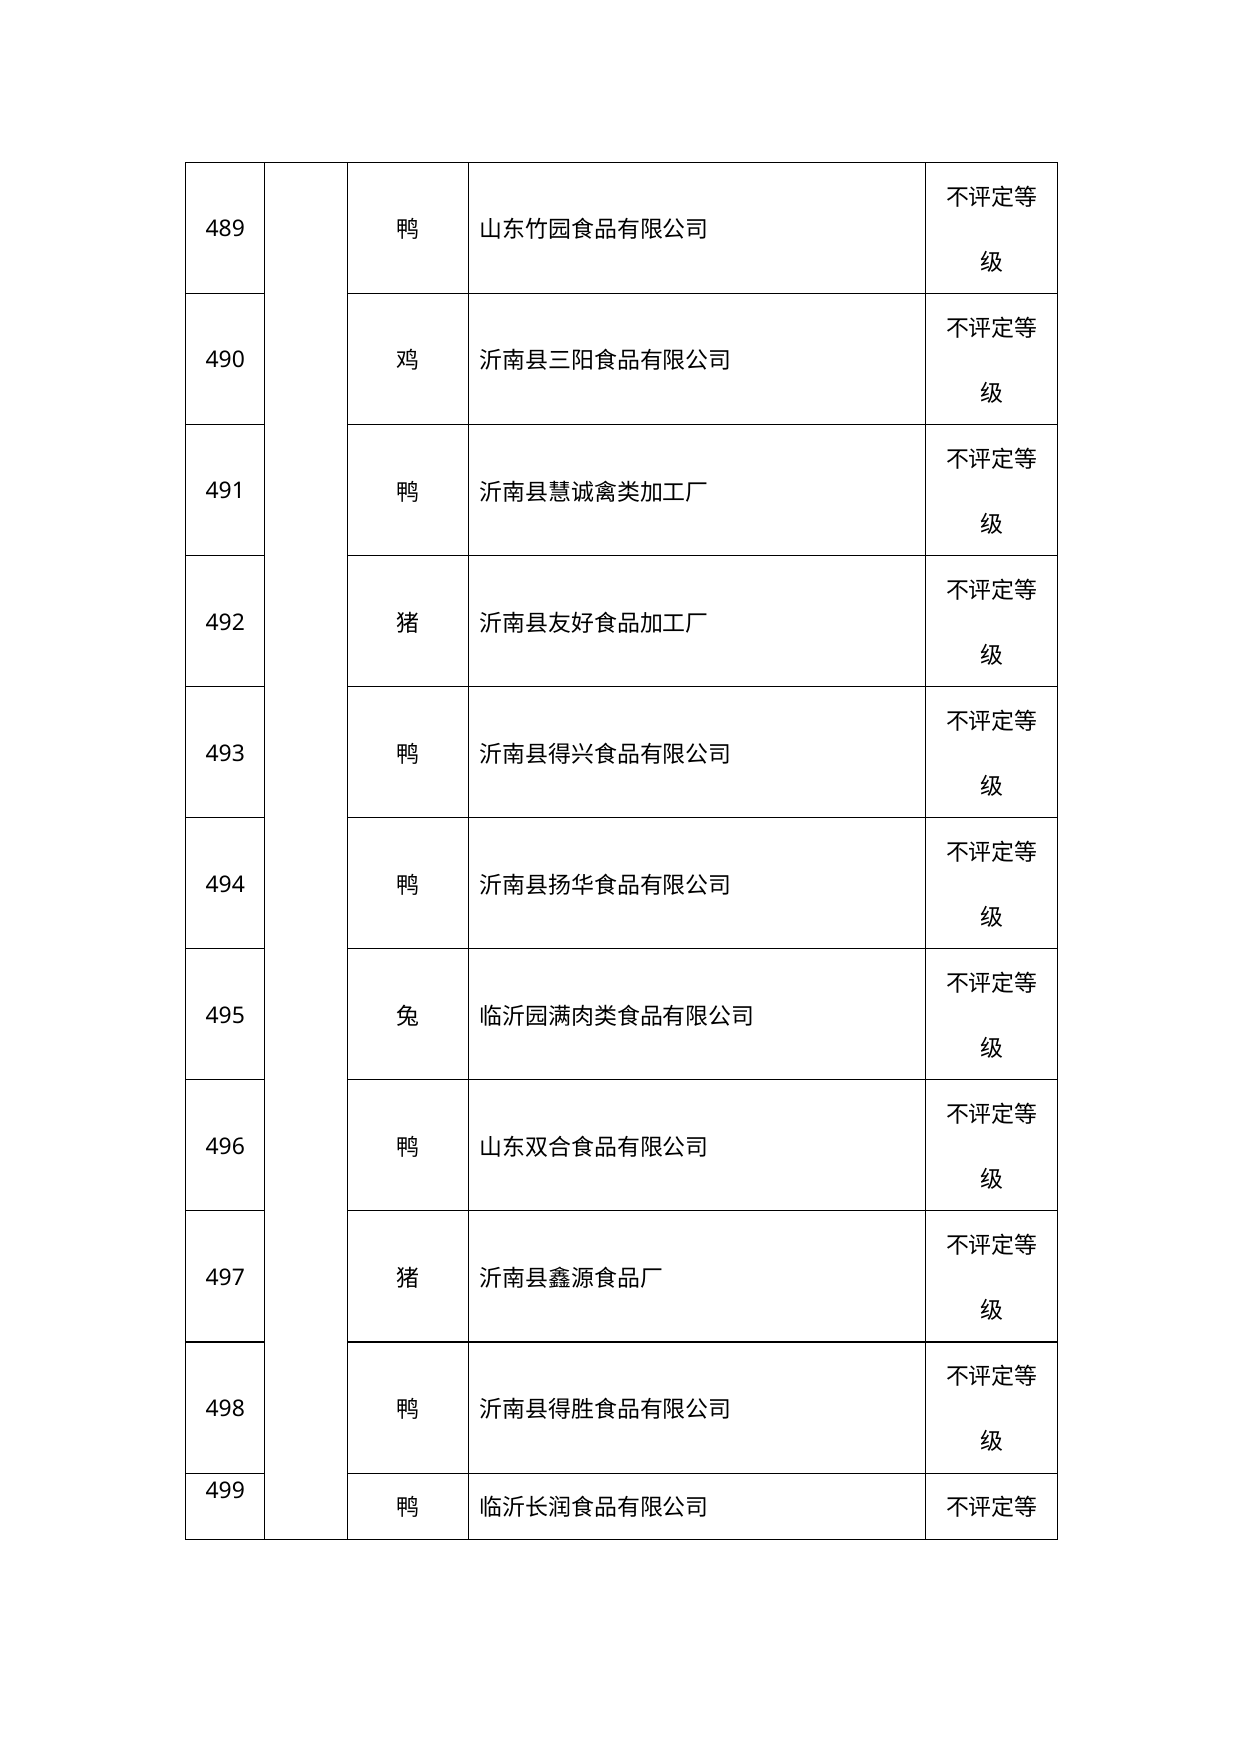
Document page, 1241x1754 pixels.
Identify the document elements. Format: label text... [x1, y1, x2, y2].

table_cell 鸭 [348, 687, 468, 817]
table_cell 山东竹园食品有限公司 [469, 163, 925, 293]
table_cell 不评定等级 [926, 687, 1057, 817]
table_cell 不评定等级 [926, 1474, 1057, 1538]
table_cell 498 [186, 1343, 264, 1472]
table_cell 不评定等级 [926, 294, 1057, 424]
table_cell 不评定等级 [926, 1343, 1057, 1472]
table_cell 沂南县三阳食品有限公司 [469, 294, 925, 424]
table_cell 不评定等级 [926, 1080, 1057, 1210]
table_cell 不评定等级 [926, 1211, 1057, 1341]
table_cell 鸡 [348, 294, 468, 424]
table_cell 兔 [348, 949, 468, 1079]
table_cell 沂南县扬华食品有限公司 [469, 818, 925, 948]
table_cell 496 [186, 1080, 264, 1210]
table_cell 临沂长润食品有限公司 [469, 1474, 925, 1538]
table_cell 沂南县慧诚禽类加工厂 [469, 425, 925, 555]
table_cell 490 [186, 294, 264, 424]
table_cell 猪 [348, 556, 468, 686]
table_cell 鸭 [348, 163, 468, 293]
table_cell 494 [186, 818, 264, 948]
table_cell 山东双合食品有限公司 [469, 1080, 925, 1210]
table_cell 492 [186, 556, 264, 686]
table_cell 不评定等级 [926, 163, 1057, 293]
table_cell 鸭 [348, 1474, 468, 1538]
table_cell 499 [186, 1474, 264, 1538]
table_cell 鸭 [348, 818, 468, 948]
table_cell 沂南县得胜食品有限公司 [469, 1343, 925, 1472]
table_cell 沂南县鑫源食品厂 [469, 1211, 925, 1341]
table_cell 不评定等级 [926, 949, 1057, 1079]
table_cell 497 [186, 1211, 264, 1341]
table_cell 493 [186, 687, 264, 817]
table_cell 猪 [348, 1211, 468, 1341]
table_cell 鸭 [348, 1343, 468, 1472]
table_cell 491 [186, 425, 264, 555]
table_cell 沂南县得兴食品有限公司 [469, 687, 925, 817]
table_cell 鸭 [348, 425, 468, 555]
table_cell 489 [186, 163, 264, 293]
table_cell 495 [186, 949, 264, 1079]
table_cell 不评定等级 [926, 425, 1057, 555]
table_cell 鸭 [348, 1080, 468, 1210]
table_cell 临沂园满肉类食品有限公司 [469, 949, 925, 1079]
table_cell 不评定等级 [926, 818, 1057, 948]
table_cell 沂南县友好食品加工厂 [469, 556, 925, 686]
table_cell 不评定等级 [926, 556, 1057, 686]
